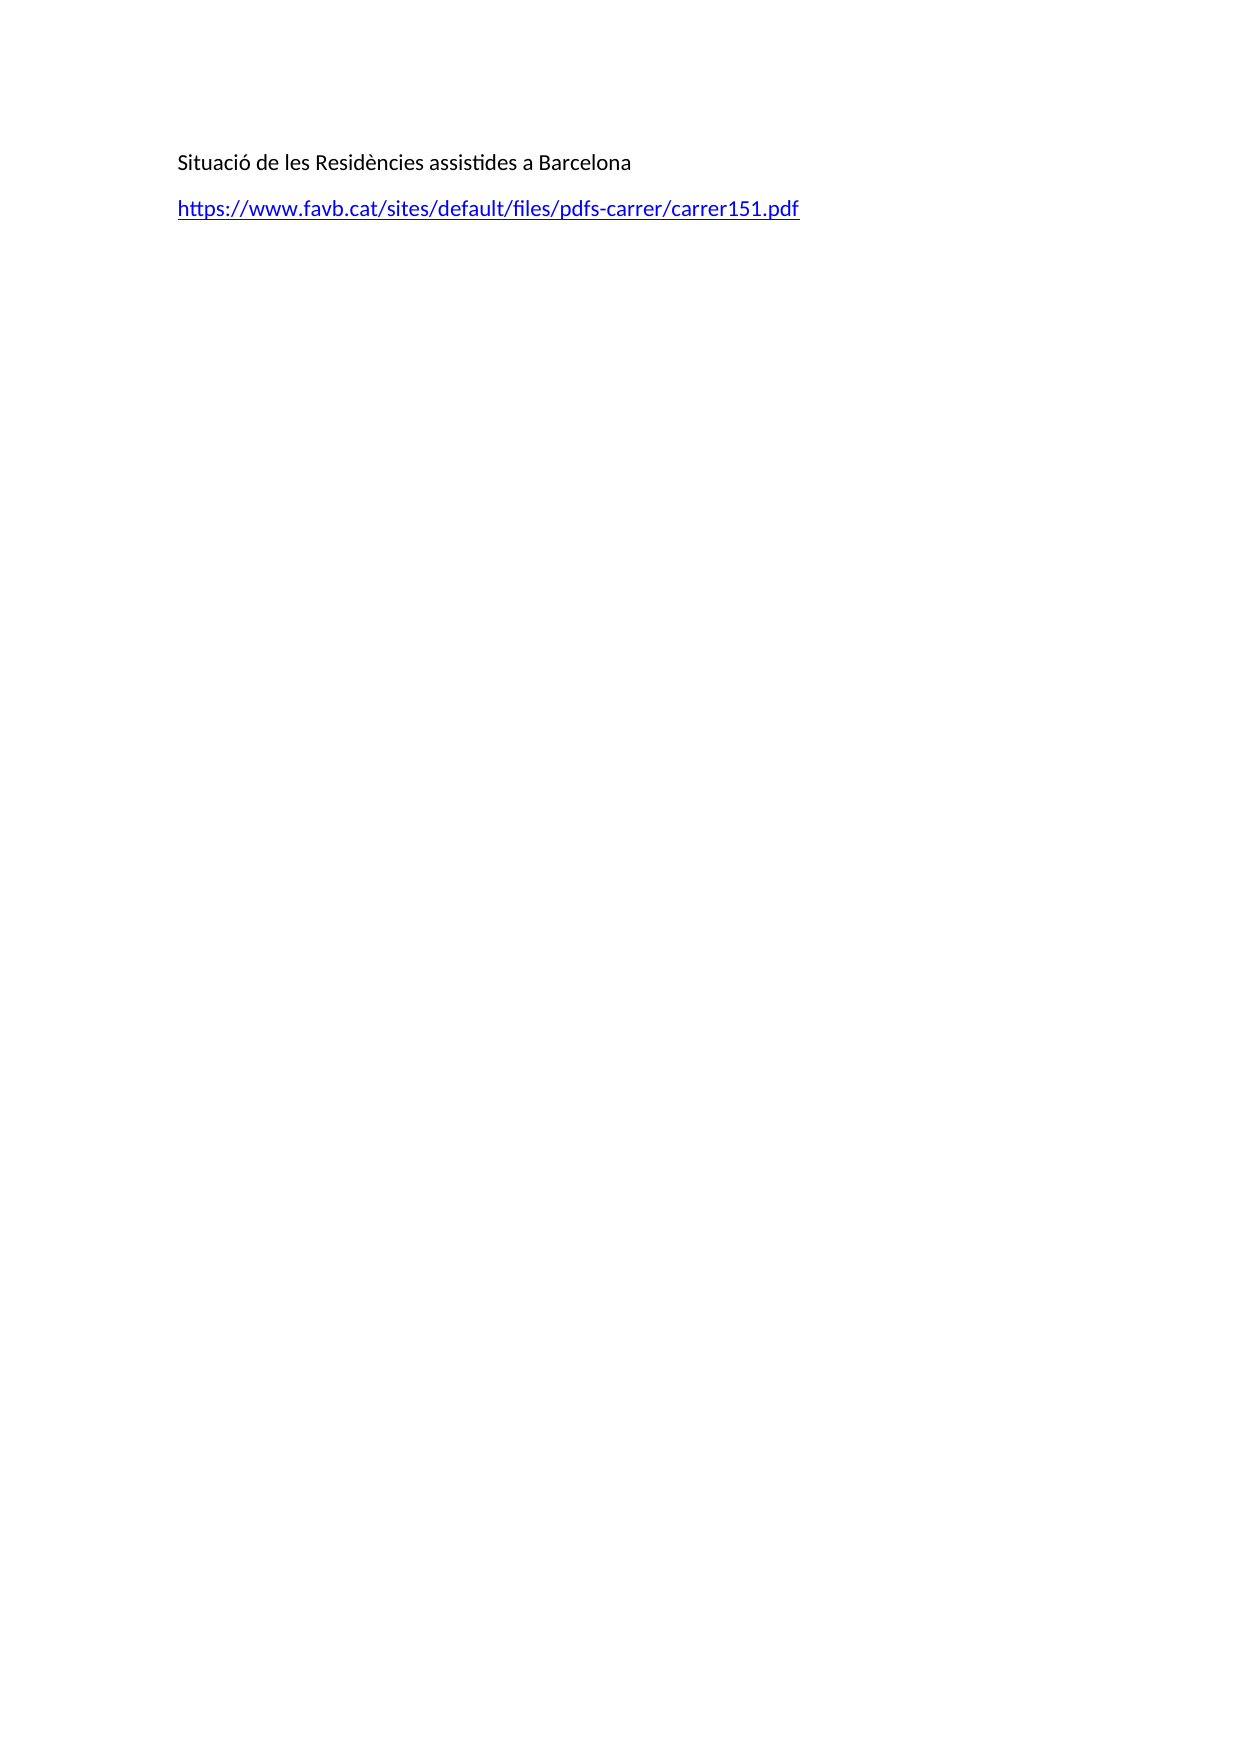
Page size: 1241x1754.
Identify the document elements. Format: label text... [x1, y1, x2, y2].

text https://www.favb.cat/sites/default/files/pdfs-carrer/carrer151.pdf [177, 194, 1063, 222]
text Situació de les Residències assistides a Barcelona [177, 148, 1063, 176]
